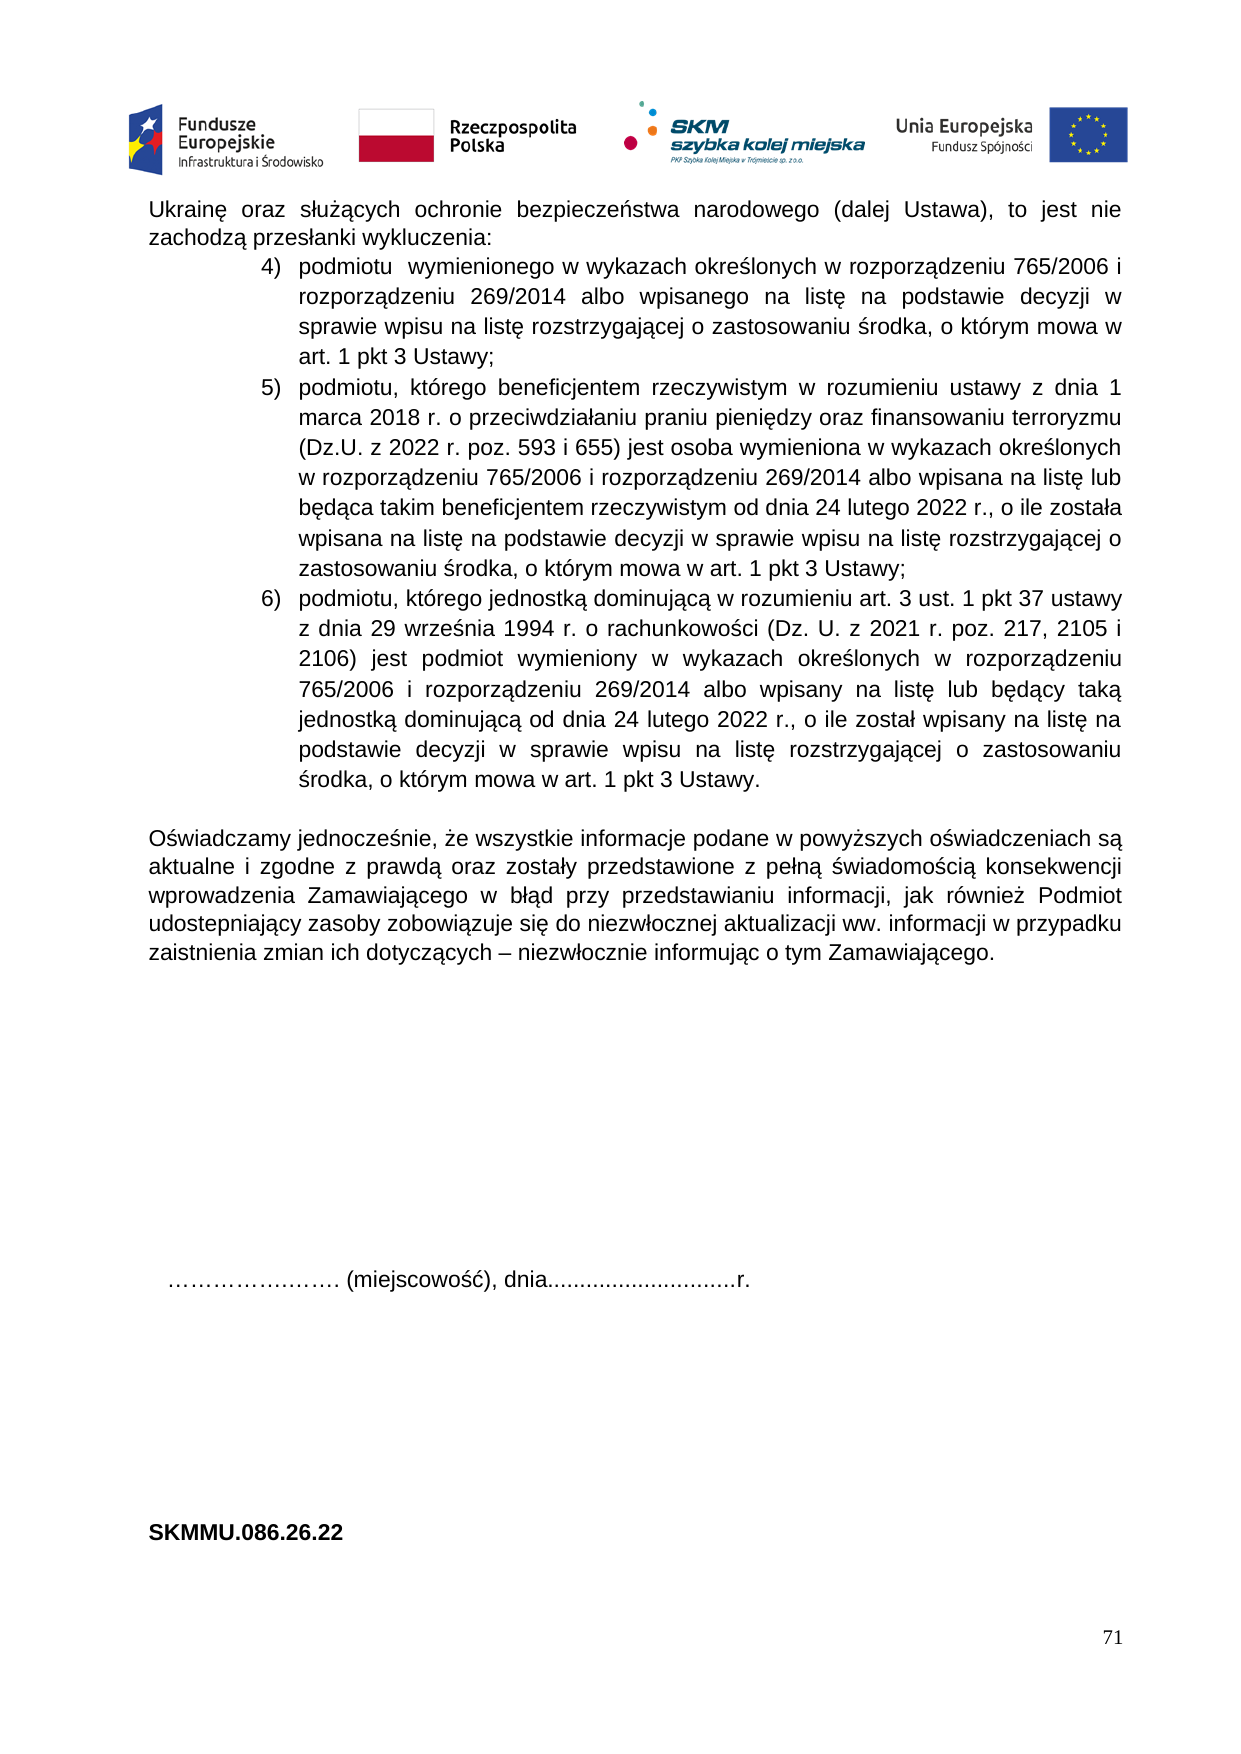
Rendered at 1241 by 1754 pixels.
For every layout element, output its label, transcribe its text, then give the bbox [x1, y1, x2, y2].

list Oświadczamy jednocześnie, że wszystkie informacje podane w powyższych oświadczeniach są aktualne i zgodne z prawdą oraz zostały przedstawione z pełną świadomością konsekwencji wprowadzenia Zamawiającego w błąd przy przedstawianiu informacji, jak również Podmiot udostepniający zasoby zobowiązuje się do niezwłocznej aktualizacji ww. informacji w przypadku zaistnienia zmian ich dotyczących – niezwłocznie informując o tym Zamawiającego. [148, 825, 1122, 965]
text SKMMU.086.26.22 [148, 1519, 1122, 1545]
list podmiotu, którego jednostką dominującą w rozumieniu art. 3 ust. 1 pkt 37 ustawy z dnia 29 września 1994 r. o rachunkowości (Dz. U. z 2021 r. poz. 217, 2105 i 2106) jest podmiot wymieniony w wykazach określonych w rozporządzeniu 765/2006 i rozporządzeniu 269/2014 albo wpisany na listę lub będący taką jednostką dominującą od dnia 24 lutego 2022 r., o ile został wpisany na listę na podstawie decyzji w sprawie wpisu na listę rozstrzygającej o zastosowaniu środka, o którym mowa w art. 1 pkt 3 Ustawy. [261, 585, 1122, 792]
list podmiotu wymienionego w wykazach określonych w rozporządzeniu 765/2006 i rozporządzeniu 269/2014 albo wpisanego na listę na podstawie decyzji w sprawie wpisu na listę rozstrzygającej o zastosowaniu środka, o którym mowa w art. 1 pkt 3 Ustawy; [261, 253, 1122, 369]
list podmiotu, którego beneficjentem rzeczywistym w rozumieniu ustawy z dnia 1 marca 2018 r. o przeciwdziałaniu praniu pieniędzy oraz finansowaniu terroryzmu (Dz.U. z 2022 r. poz. 593 i 655) jest osoba wymieniona w wykazach określonych w rozporządzeniu 765/2006 i rozporządzeniu 269/2014 albo wpisana na listę lub będąca takim beneficjentem rzeczywistym od dnia 24 lutego 2022 r., o ile została wpisana na listę na podstawie decyzji w sprawie wpisu na listę rozstrzygającej o zastosowaniu środka, o którym mowa w art. 1 pkt 3 Ustawy; [261, 373, 1122, 581]
text …………….……. (miejscowość), dnia r. [167, 1266, 1122, 1292]
picture [118, 73, 1144, 196]
